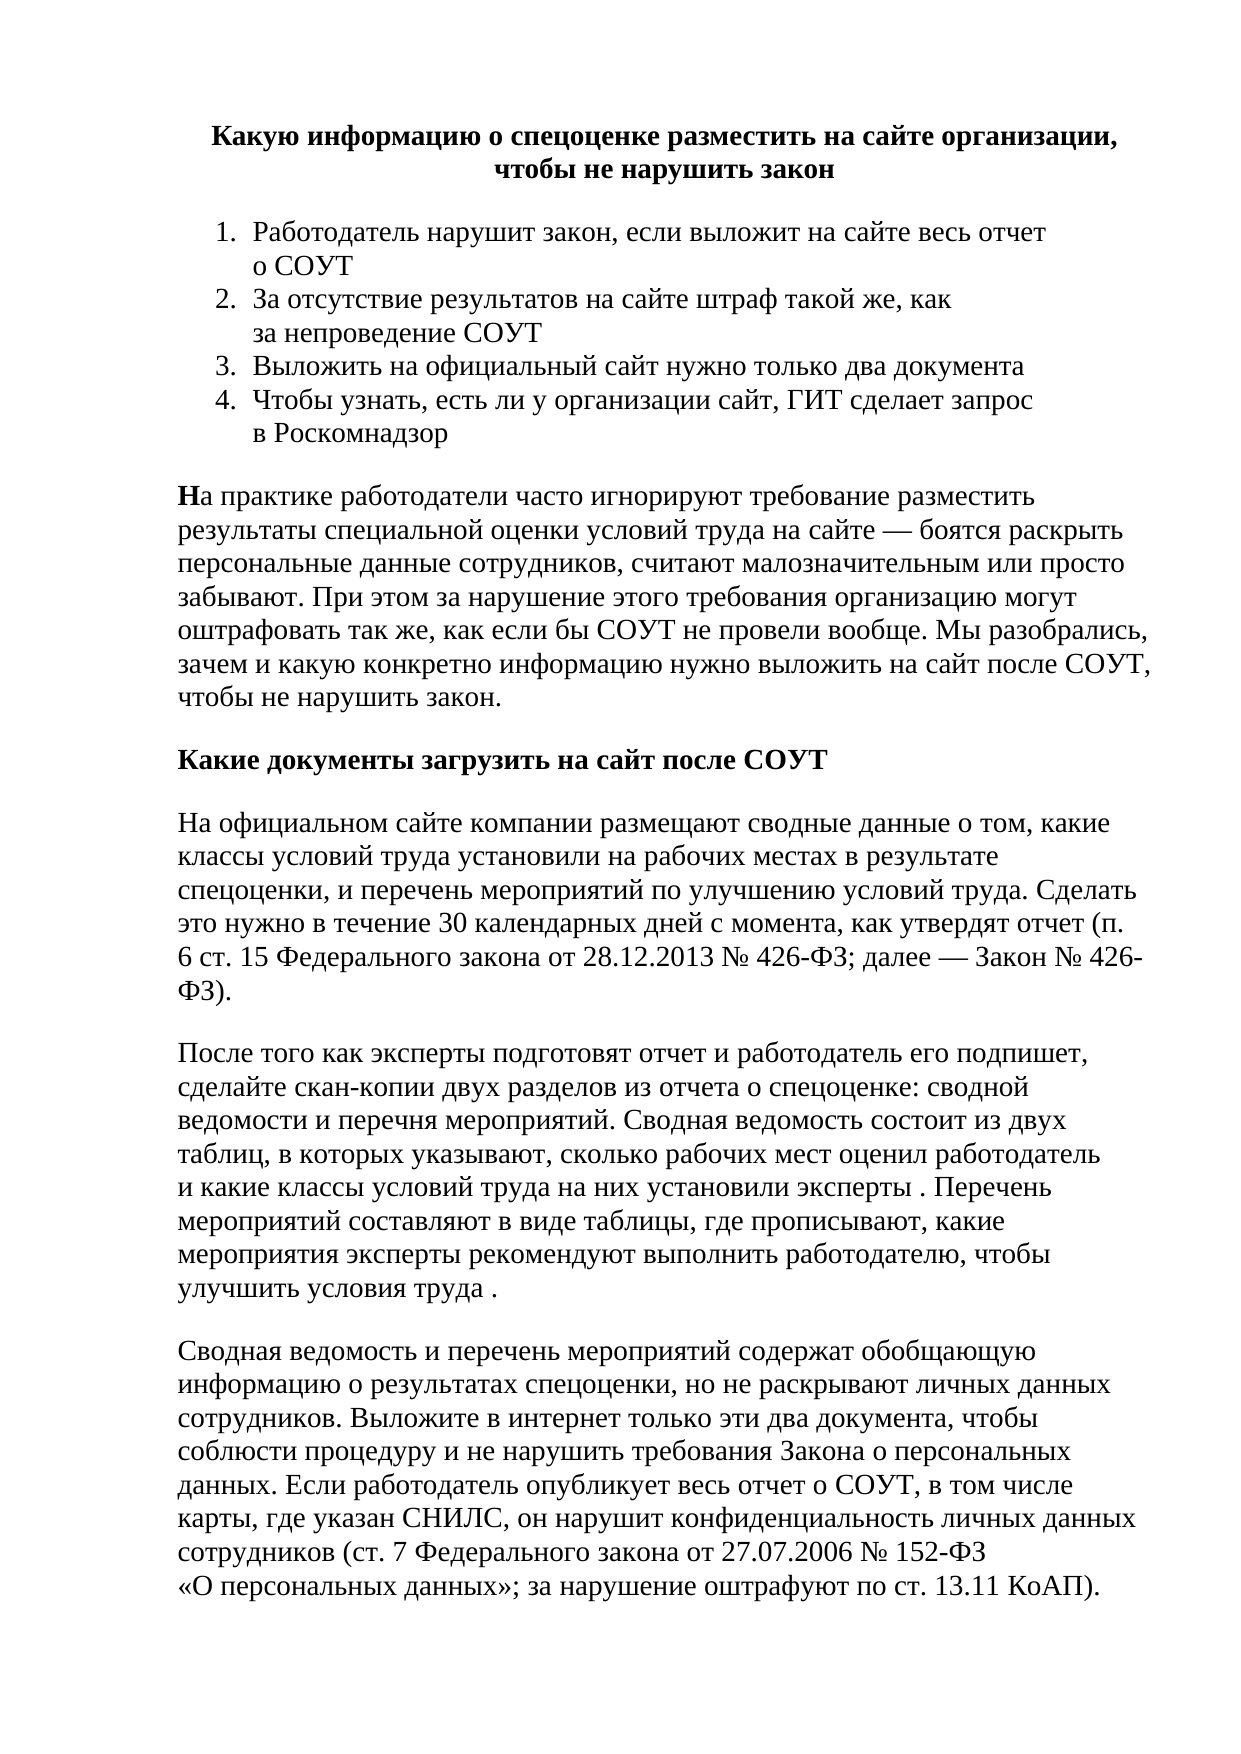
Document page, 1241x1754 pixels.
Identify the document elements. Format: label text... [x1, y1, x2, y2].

text Какую информацию о спецоценке разместить на сайте организации, чтобы не нарушить закон [177, 118, 1152, 185]
text После того как эксперты подготовят отчет и работодатель его подпишет, сделайте скан-копии двух разделов из отчета о спецоценке: сводной ведомости и перечня мероприятий. Сводная ведомость состоит из двух таблиц, в которых указывают, сколько рабочих мест оценил работодатель и какие классы условий труда на них установили эксперты . Перечень мероприятий составляют в виде таблицы, где прописывают, какие мероприятия эксперты рекомендуют выполнить работодателю, чтобы улучшить условия труда . [177, 1035, 1152, 1304]
list Выложить на официальный сайт нужно только два документа [215, 348, 1152, 382]
text Сводная ведомость и перечень мероприятий содержат обобщающую информацию о результатах спецоценки, но не раскрывают личных данных сотрудников. Выложите в интернет только эти два документа, чтобы соблюсти процедуру и не нарушить требования Закона о персональных данных. Если работодатель опубликует весь отчет о СОУТ, в том числе карты, где указан СНИЛС, он нарушит конфиденциальность личных данных сотрудников (ст. 7 Федерального закона от 27.07.2006 № 152-ФЗ «О персональных данных»; за нарушение оштрафуют по ст. 13.11 КоАП). [177, 1333, 1152, 1601]
text На практике работодатели часто игнорируют требование разместить результаты специальной оценки условий труда на сайте — боятся раскрыть персональные данные сотрудников, считают малозначительным или просто забывают. При этом за нарушение этого требования организацию могут оштрафовать так же, как если бы СОУТ не провели вообще. Мы разобрались, зачем и какую конкретно информацию нужно выложить на сайт после СОУТ, чтобы не нарушить закон. [177, 478, 1152, 713]
text На официальном сайте компании размещают сводные данные о том, какие классы условий труда установили на рабочих местах в результате спецоценки, и перечень мероприятий по улучшению условий труда. Сделать это нужно в течение 30 календарных дней с момента, как утвердят отчет (п. 6 ст. 15 Федерального закона от 28.12.2013 № 426-ФЗ; далее — Закон № 426-ФЗ). [177, 805, 1152, 1006]
list Работодатель нарушит закон, если выложит на сайте весь отчет о СОУТ [215, 214, 1152, 281]
text Какие документы загрузить на сайт после СОУТ [177, 742, 1152, 776]
list За отсутствие результатов на сайте штраф такой же, как за непроведение СОУТ [215, 281, 1152, 348]
list Чтобы узнать, есть ли у организации сайт, ГИТ сделает запрос в Роскомнадзор [215, 382, 1152, 449]
